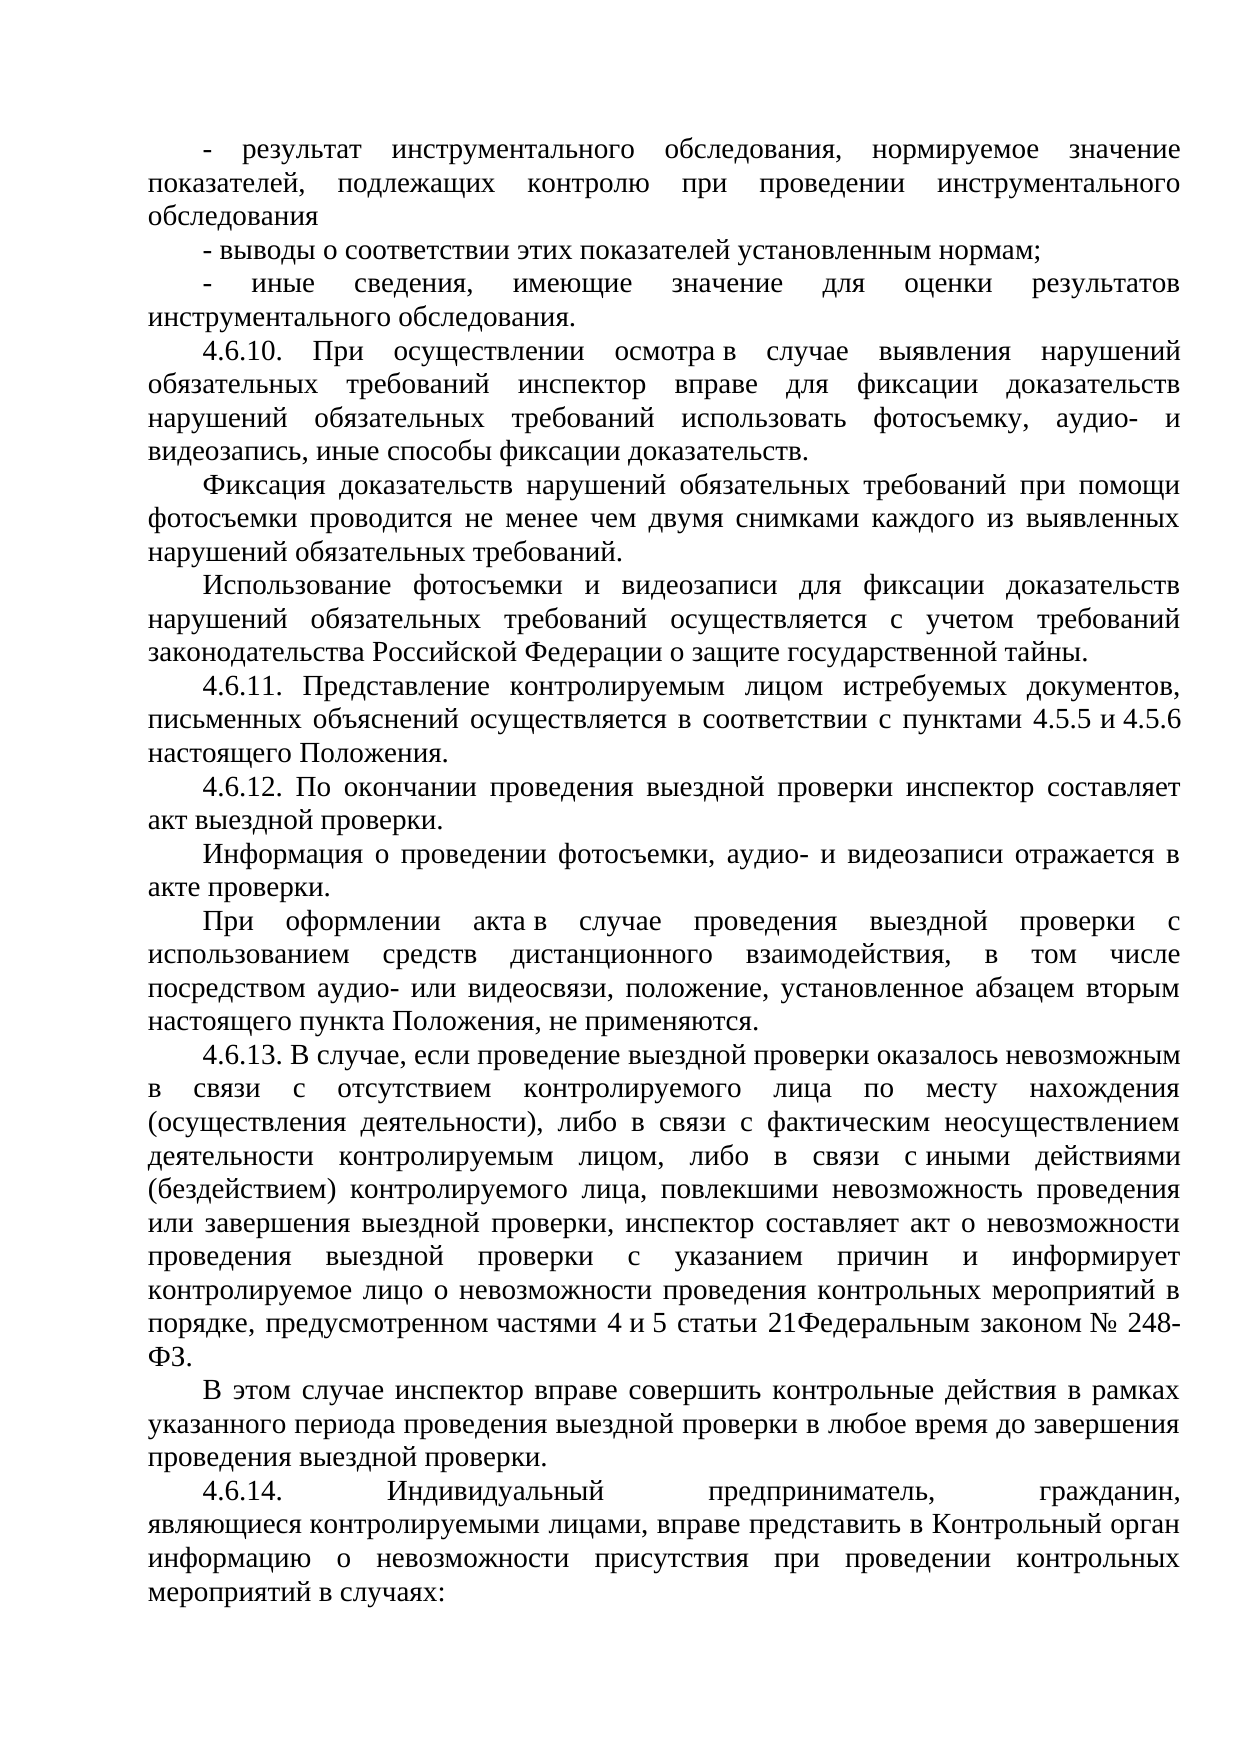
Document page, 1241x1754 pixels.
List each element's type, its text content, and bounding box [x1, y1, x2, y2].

text Фиксация доказательств нарушений обязательных требований при помощи фотосъемки проводится не менее чем двумя снимками каждого из выявленных нарушений обязательных требований. [148, 467, 1181, 567]
text Информация о проведении фотосъемки, аудио- и видеозаписи отражается в акте проверки. [148, 836, 1181, 903]
text Использование фотосъемки и видеозаписи для фиксации доказательств нарушений обязательных требований осуществляется с учетом требований законодательства Российской Федерации о защите государственной тайны. [148, 567, 1181, 668]
text - результат инструментального обследования, нормируемое значение показателей, подлежащих контролю при проведении инструментального обследования [148, 131, 1181, 232]
text В этом случае инспектор вправе совершить контрольные действия в рамках указанного периода проведения выездной проверки в любое время до завершения проведения выездной проверки. [148, 1372, 1181, 1473]
text 4.6.11. Представление контролируемым лицом истребуемых документов, письменных объяснений осуществляется в соответствии с пунктами 4.5.5 и 4.5.6 настоящего Положения. [148, 668, 1181, 769]
text 4.6.14. Индивидуальный предприниматель, гражданин, являющиеся контролируемыми лицами, вправе представить в Контрольный орган информацию о невозможности присутствия при проведении контрольных мероприятий в случаях: [148, 1473, 1181, 1607]
text 4.6.10. При осуществлении осмотра в случае выявления нарушений обязательных требований инспектор вправе для фиксации доказательств нарушений обязательных требований использовать фотосъемку, аудио- и видеозапись, иные способы фиксации доказательств. [148, 333, 1181, 467]
text - иные сведения, имеющие значение для оценки результатов инструментального обследования. [148, 266, 1181, 333]
text При оформлении акта в случае проведения выездной проверки с использованием средств дистанционного взаимодействия, в том числе посредством аудио- или видеосвязи, положение, установленное абзацем вторым настоящего пункта Положения, не применяются. [148, 903, 1181, 1037]
text 4.6.13. В случае, если проведение выездной проверки оказалось невозможным в связи с отсутствием контролируемого лица по месту нахождения (осуществления деятельности), либо в связи с фактическим неосуществлением деятельности контролируемым лицом, либо в связи с иными действиями (бездействием) контролируемого лица, повлекшими невозможность проведения или завершения выездной проверки, инспектор составляет акт о невозможности проведения выездной проверки с указанием причин и информирует контролируемое лицо о невозможности проведения контрольных мероприятий в порядке, предусмотренном частями 4 и 5 статьи 21Федеральным законом № 248-ФЗ. [148, 1037, 1181, 1372]
text 4.6.12. По окончании проведения выездной проверки инспектор составляет акт выездной проверки. [148, 769, 1181, 836]
text - выводы о соответствии этих показателей установленным нормам; [148, 232, 1181, 266]
